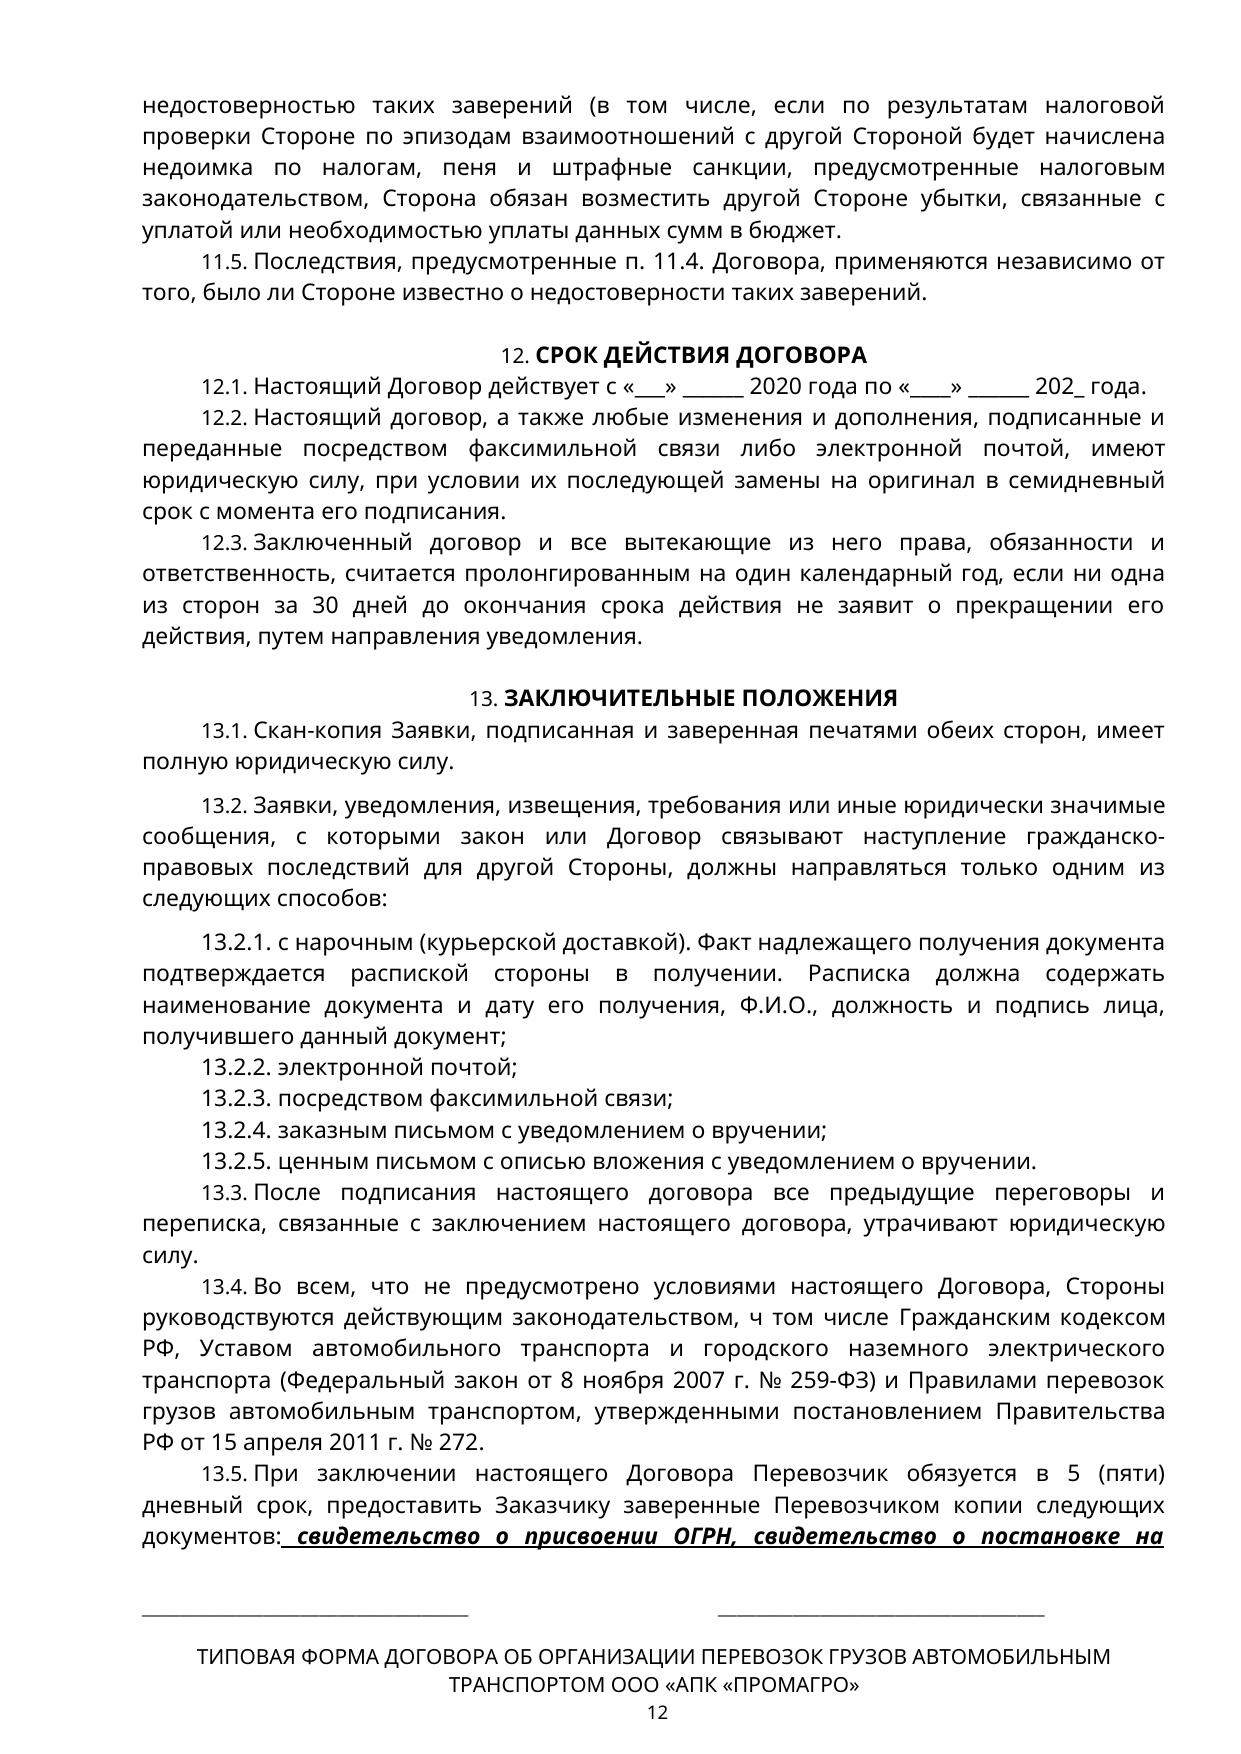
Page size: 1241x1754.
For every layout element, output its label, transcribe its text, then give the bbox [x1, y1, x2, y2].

list Последствия, предусмотренные п. 11.4. Договора, применяются независимо от того, было ли Стороне известно о недостоверности таких заверений. [142, 399, 1166, 462]
list ЗАКЛЮЧИТЕЛЬНЫЕ ПОЛОЖЕНИЯ [142, 837, 1166, 868]
list Скан-копия Заявки, подписанная и заверенная печатями обеих сторон, имеет полную юридическую силу. [142, 868, 1166, 930]
subtitle Заявки, уведомления, извещения, требования или иные юридически значимые сообщения, с которыми закон или Договор связывают наступление гражданско-правовых последствий для другой Стороны, должны направляться только одним из следующих способов: [142, 943, 1166, 1068]
list Стороны согласны с тем, что если ими при заключении Договора либо до или после его заключения, предоставлены недостоверные заверения об обстоятельствах, имеющих значение для заключения договора, его исполнения или прекращения, Сторона обязана возместить другой Стороне по его требованию убытки, причиненные недостоверностью таких заверений (в том числе, если по результатам налоговой проверки Стороне по эпизодам взаимоотношений с другой Стороной будет начислена недоимка по налогам, пеня и штрафные санкции, предусмотренные налоговым законодательством, Сторона обязан возместить другой Стороне убытки, связанные с уплатой или необходимостью уплаты данных сумм в бюджет. [142, 89, 1166, 370]
list ценным письмом с описью вложения с уведомлением о вручении. [142, 1299, 1166, 1330]
list СРОК ДЕЙСТВИЯ ДОГОВОРА [142, 493, 1166, 524]
list посредством факсимильной связи; [142, 1237, 1166, 1268]
list Заключенный договор и все вытекающие из него права, обязанности и ответственность, считается пролонгированным на один календарный год, если ни одна из сторон за 30 дней до окончания срока действия не заявит о прекращении его действия, путем направления уведомления. [142, 680, 1166, 805]
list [142, 1424, 1166, 1549]
list После подписания настоящего договора все предыдущие переговоры и переписка, связанные с заключением настоящего договора, утрачивают юридическую силу. [142, 1330, 1166, 1424]
list Настоящий Договор действует с «___» ______ 2020 года по «____» ______ 202_ года. [142, 524, 1166, 555]
list электронной почтой; [142, 1205, 1166, 1237]
list с нарочным (курьерской доставкой). Факт надлежащего получения документа подтверждается распиской стороны в получении. Расписка должна содержать наименование документа и дату его получения, Ф.И.О., должность и подпись лица, получившего данный документ; [142, 1080, 1166, 1205]
list заказным письмом с уведомлением о вручении; [142, 1268, 1166, 1299]
list Настоящий договор, а также любые изменения и дополнения, подписанные и переданные посредством факсимильной связи либо электронной почтой, имеют юридическую силу, при условии их последующей замены на оригинал в семидневный срок с момента его подписания. [142, 555, 1166, 680]
